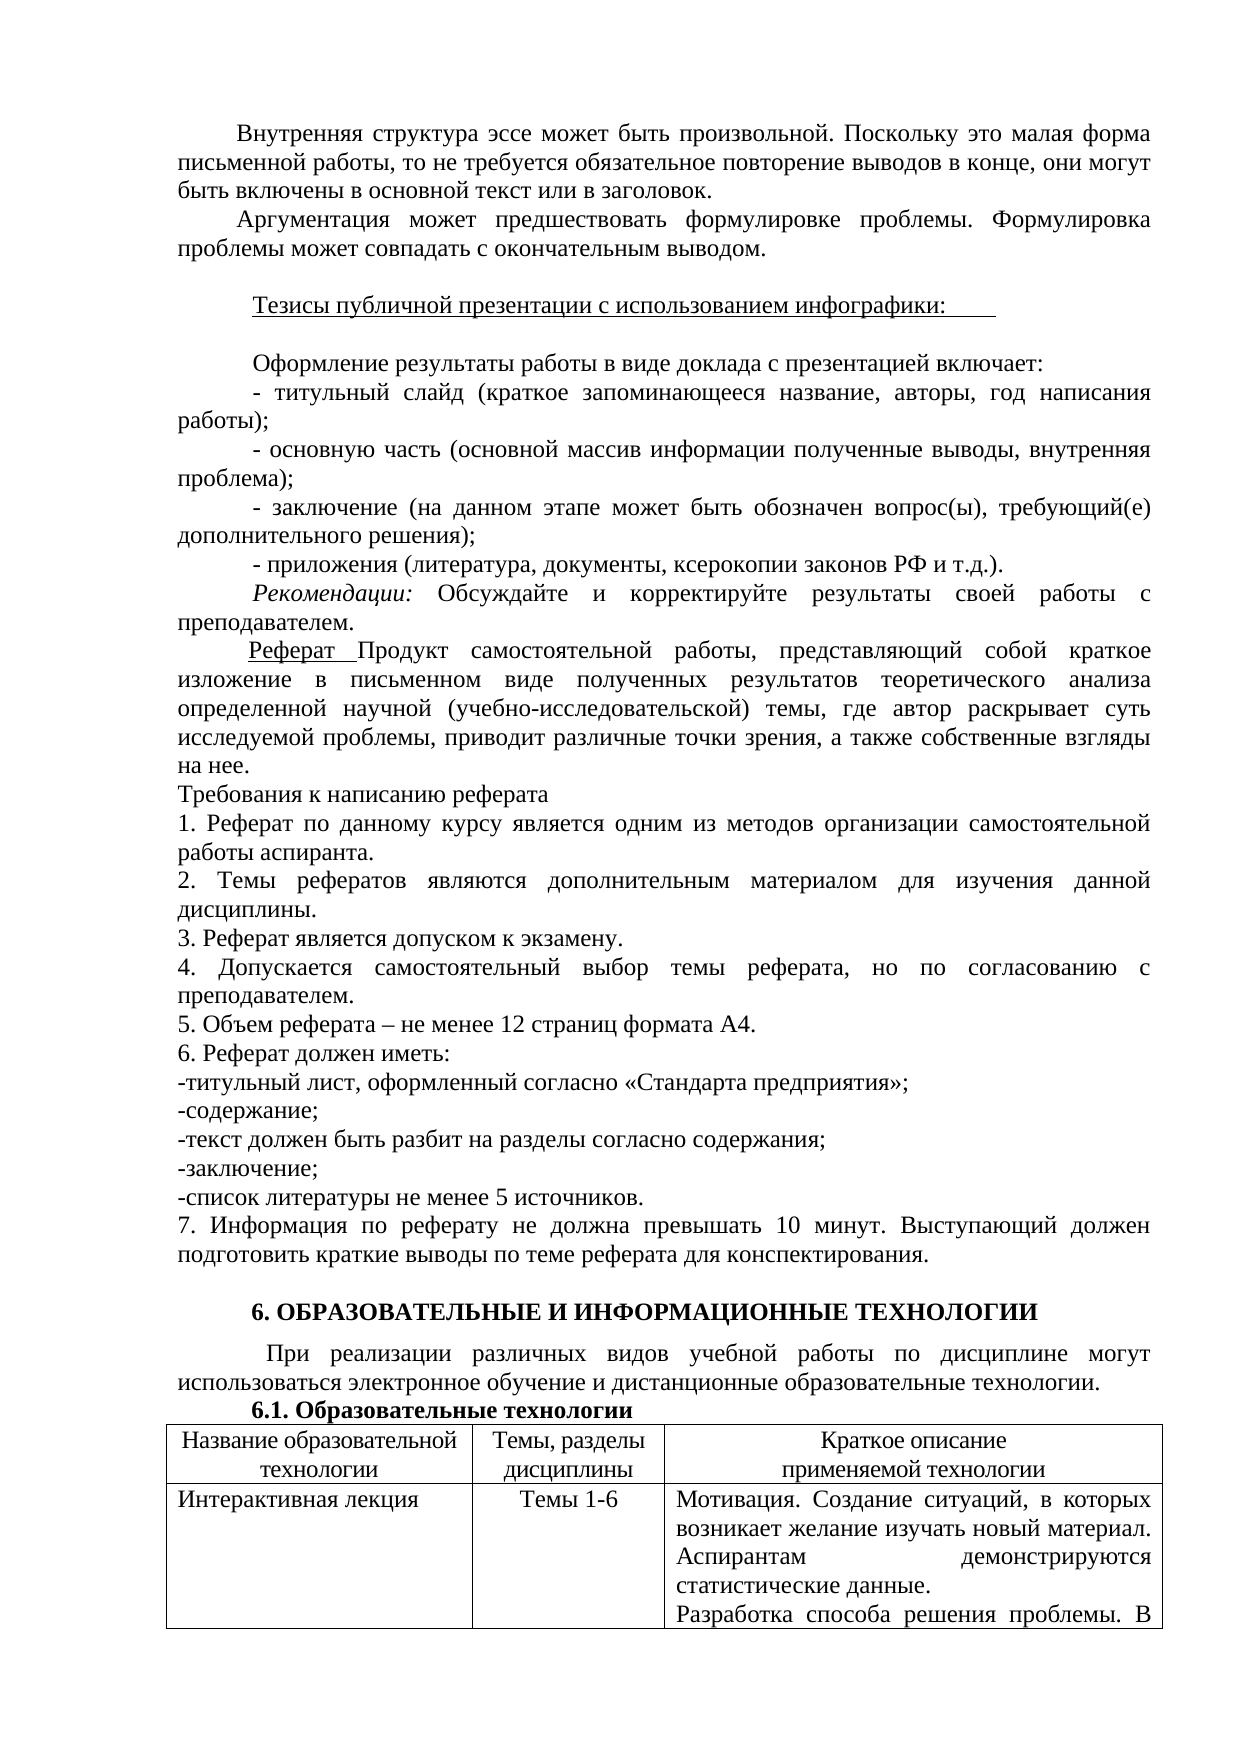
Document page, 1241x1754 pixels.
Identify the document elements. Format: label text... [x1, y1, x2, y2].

text - приложения (литература, документы, ксерокопии законов РФ и т.д.). [177, 549, 1152, 578]
text -содержание; [177, 1096, 1152, 1124]
text 6. ОБРАЗОВАТЕЛЬНЫЕ И ИНФОРМАЦИОННЫЕ ТЕХНОЛОГИИ [177, 1297, 1152, 1326]
text Тезисы публичной презентации с использованием инфографики: [177, 291, 1152, 319]
text Реферат Продукт самостоятельной работы, представляющий собой краткое изложение в письменном виде полученных результатов теоретического анализа определенной научной (учебно-исследовательской) темы, где автор раскрывает суть исследуемой проблемы, приводит различные точки зрения, а также собственные взгляды на нее. [177, 636, 1152, 779]
text Аргументация может предшествовать формулировке проблемы. Формулировка проблемы может совпадать с окончательным выводом. [177, 204, 1152, 262]
text -список литературы не менее 5 источников. [177, 1182, 1152, 1211]
text 1. Реферат по данному курсу является одним из методов организации самостоятельной работы аспиранта. [177, 808, 1152, 866]
text 2. Темы рефератов являются дополнительным материалом для изучения данной дисциплины. [177, 866, 1152, 923]
text -заключение; [177, 1153, 1152, 1182]
table_cell Темы 1-6 [473, 1484, 664, 1628]
table_header Темы, разделы дисциплины [473, 1425, 664, 1483]
text Внутренняя структура эссе может быть произвольной. Поскольку это малая форма письменной работы, то не требуется обязательное повторение выводов в конце, они могут быть включены в основной текст или в заголовок. [177, 118, 1152, 204]
text Требования к написанию реферата [177, 779, 1152, 808]
table_header Название образовательной технологии [167, 1425, 472, 1483]
text - титульный слайд (краткое запоминающееся название, авторы, год написания работы); [177, 377, 1152, 434]
text -титульный лист, оформленный согласно «Стандарта предприятия»; [177, 1067, 1152, 1096]
text Оформление результаты работы в виде доклада с презентацией включает: [177, 348, 1152, 377]
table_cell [665, 1484, 1162, 1628]
text 3. Реферат является допуском к экзамену. [177, 923, 1152, 952]
text При реализации различных видов учебной работы по дисциплине могут использоваться электронное обучение и дистанционные образовательные технологии. [177, 1338, 1152, 1396]
text 5. Объем реферата – не менее 12 страниц формата А4. [177, 1009, 1152, 1038]
text - заключение (на данном этапе может быть обозначен вопрос(ы), требующий(е) дополнительного решения); [177, 492, 1152, 549]
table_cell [167, 1484, 472, 1628]
text 4. Допускается самостоятельный выбор темы реферата, но по согласованию с преподавателем. [177, 952, 1152, 1009]
text 6.1. Образовательные технологии [177, 1396, 1152, 1424]
text Рекомендации: Обсуждайте и корректируйте результаты своей работы с преподавателем. [177, 578, 1152, 636]
text 6. Реферат должен иметь: [177, 1038, 1152, 1067]
text - основную часть (основной массив информации полученные выводы, внутренняя проблема); [177, 434, 1152, 492]
text -текст должен быть разбит на разделы согласно содержания; [177, 1124, 1152, 1153]
text 7. Информация по реферату не должна превышать 10 минут. Выступающий должен подготовить краткие выводы по теме реферата для конспектирования. [177, 1211, 1152, 1268]
table_header Краткое описание применяемой технологии [665, 1425, 1162, 1483]
